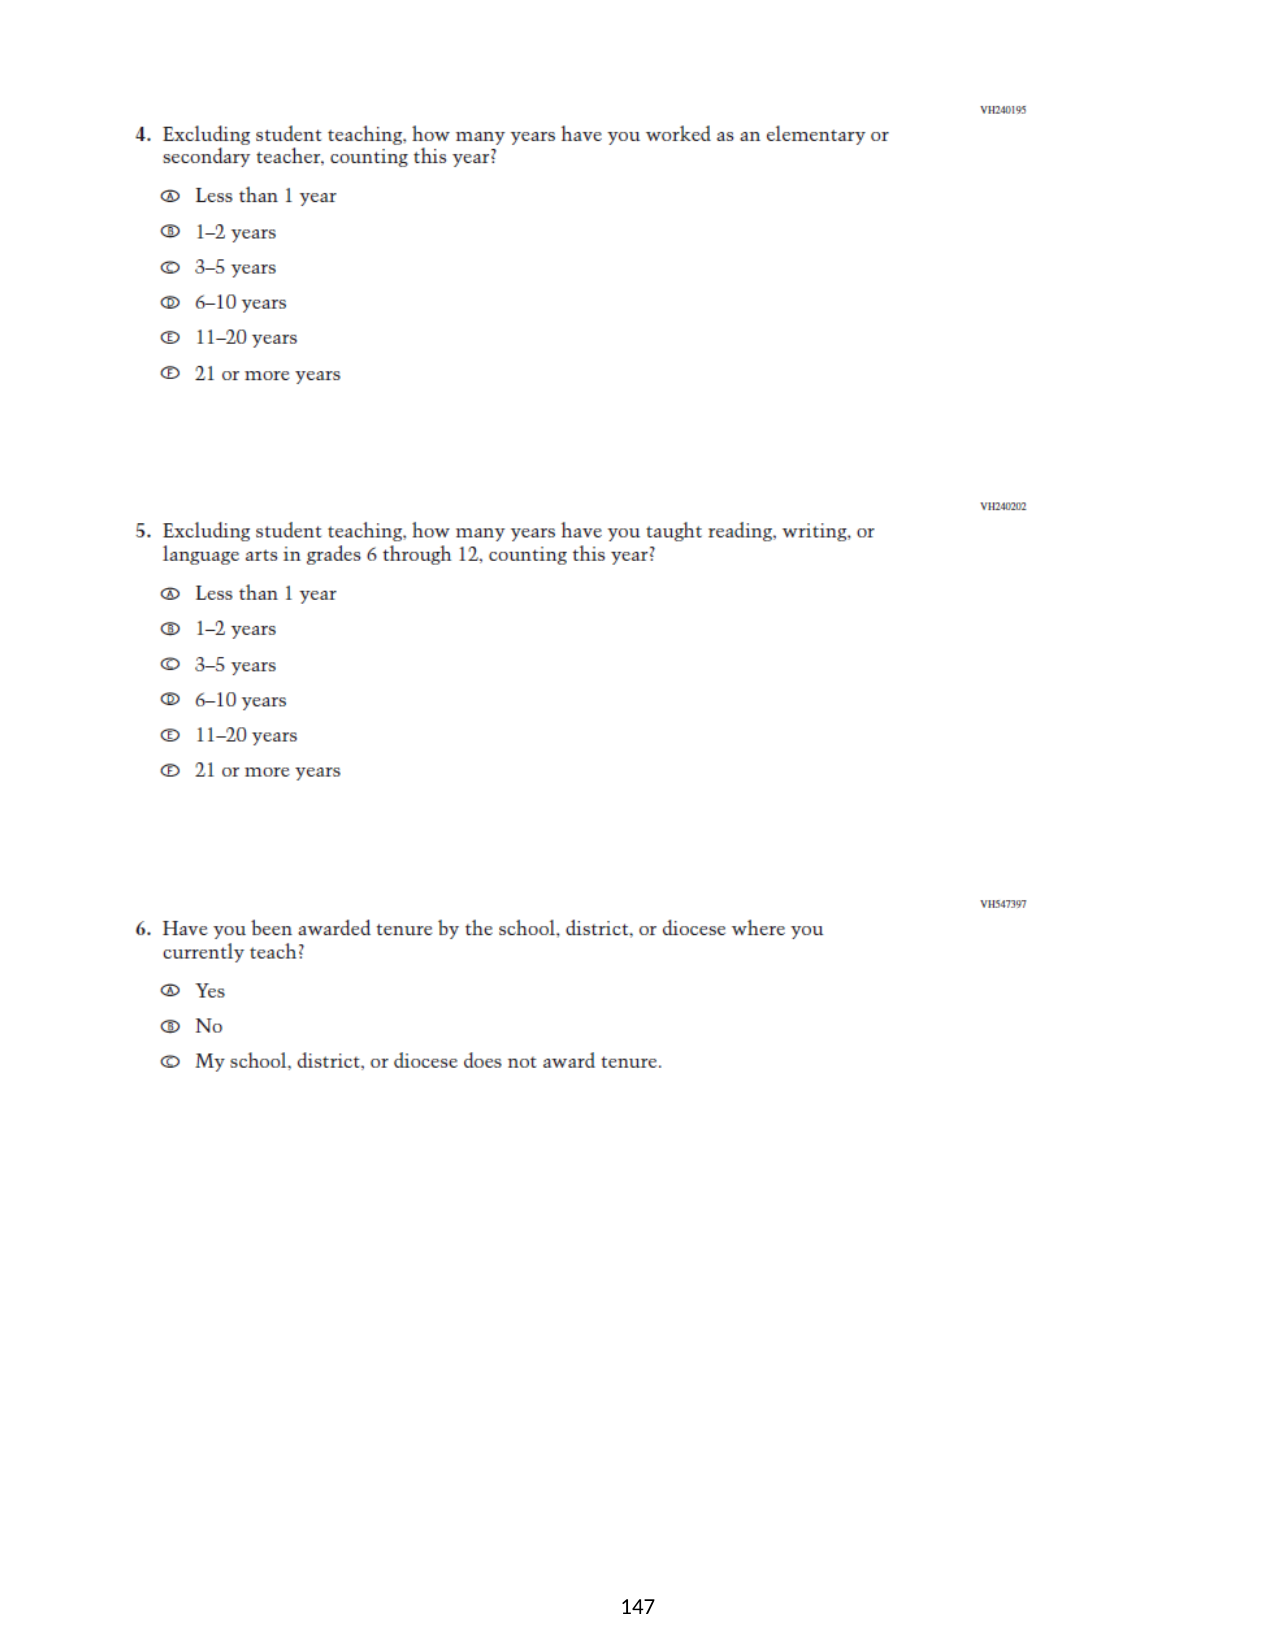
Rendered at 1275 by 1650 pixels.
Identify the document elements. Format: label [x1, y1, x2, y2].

picture [90, 84, 1065, 1129]
